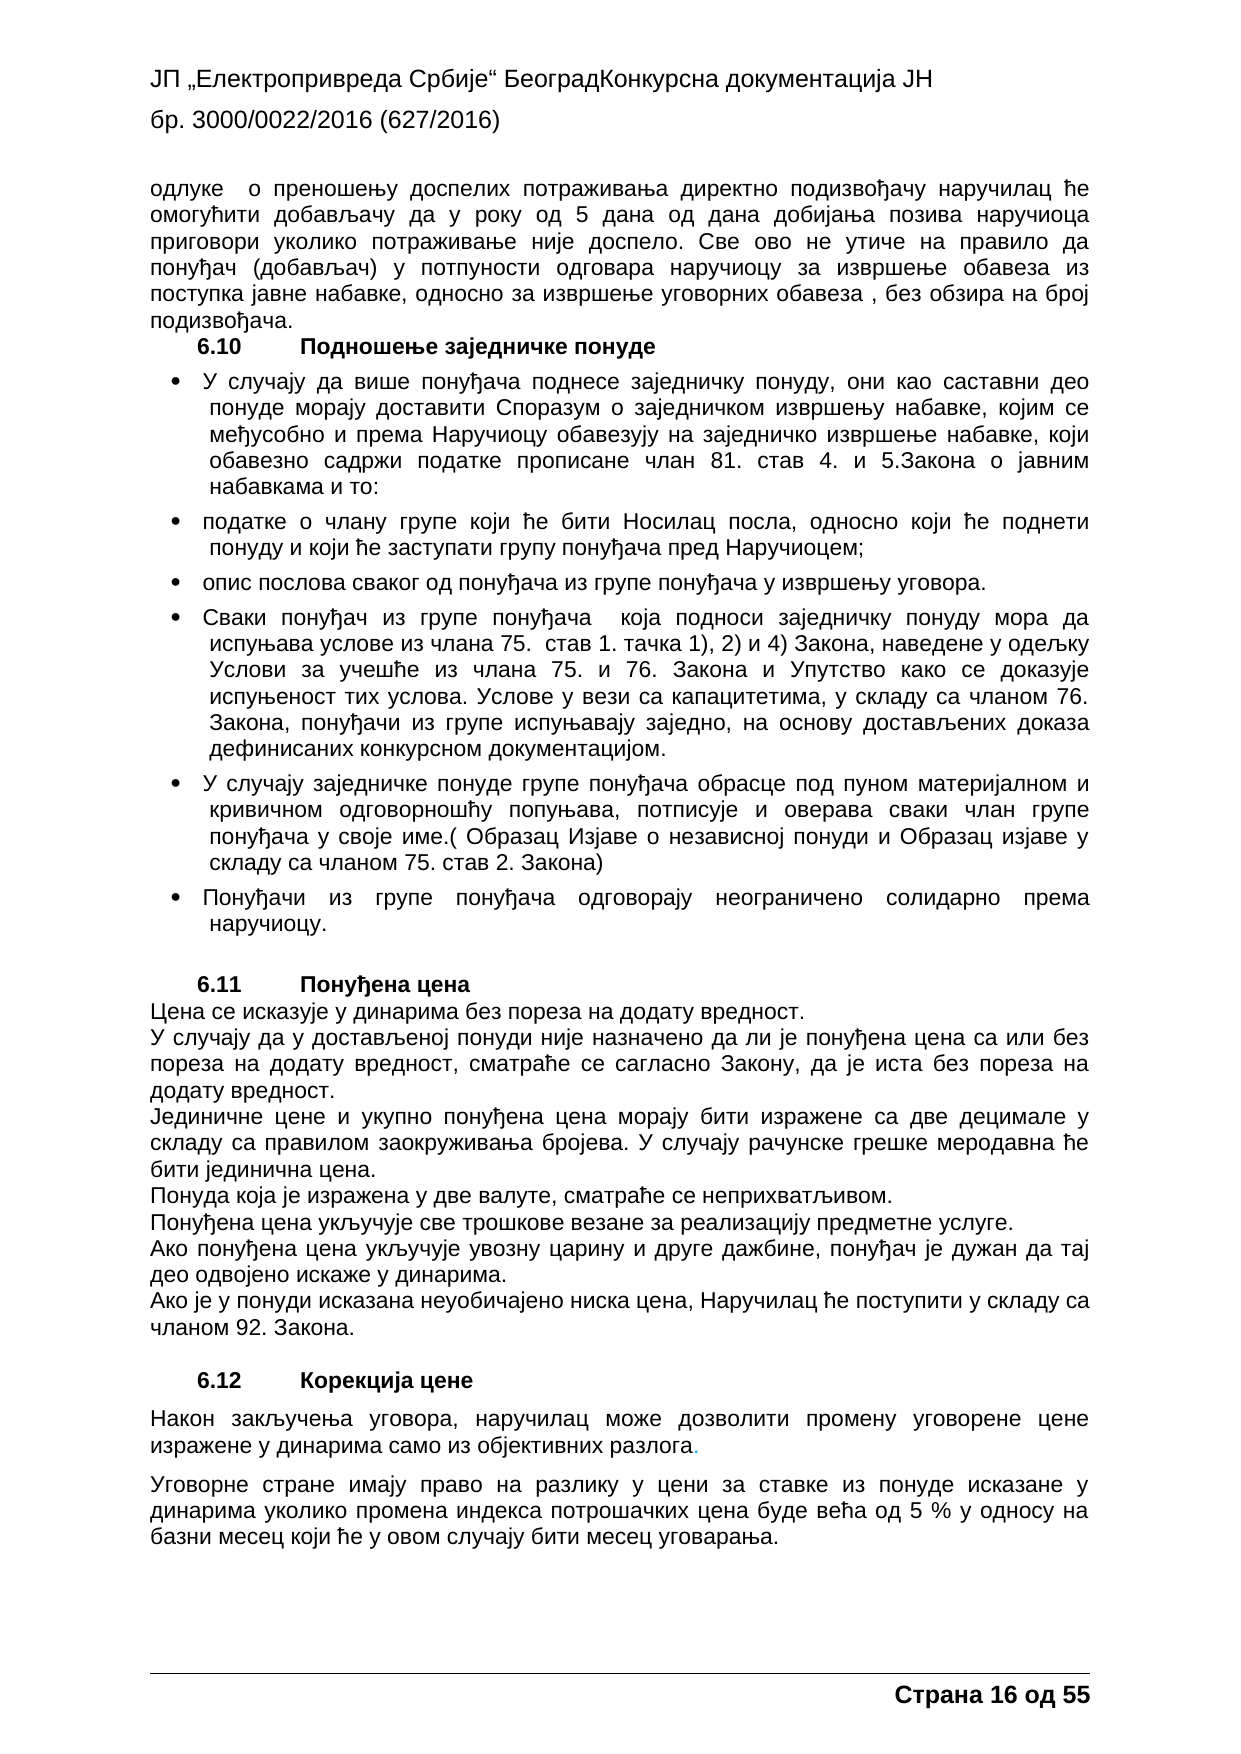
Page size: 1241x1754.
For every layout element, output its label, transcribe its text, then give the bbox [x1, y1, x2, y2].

text опис послова сваког од понуђача из групе понуђача у извршењу уговора. [172, 569, 1090, 595]
text Сваки понуђач из групе понуђача која подноси заједничку понуду мора да испуњава услове из члана 75. став 1. тачка 1), 2) и 4) Закона, наведене у одељку Услови за учешће из члана 75. и 76. Закона и Упутство како се доказује испуњеност тих услова. Услове у вези са капацитетима, у складу са чланом 76. Закона, понуђачи из групе испуњавају заједно, на основу достављених доказа дефинисаних конкурсном документацијом. [172, 604, 1090, 762]
text Након закључења уговора, наручилац може дозволити промену уговорене цене изражене у динарима само из објективних разлога. [150, 1405, 1090, 1458]
text податке о члану групе који ће бити Носилац посла, односно који ће поднети понуду и који ће заступати групу понуђача пред Наручиоцем; [172, 508, 1090, 561]
list Понуђена цена [197, 971, 1090, 998]
text У случају да више понуђача поднесе заједничку понуду, они као саставни део понуде морају доставити Споразум о заједничком извршењу набавке, којим се међусобно и према Наручиоцу обавезују на заједничко извршење набавке, који обавезно садржи податке прописане члан 81. став 4. и 5.Закона о јавним набавкама и то: [172, 368, 1090, 499]
text У случају заједничке понуде групе понуђача обрасце под пуном материјалном и кривичном одговорношћу попуњава, потписује и оверава сваки члан групе понуђача у своје име.( Образац Изјаве о независној понуди и Образац изјаве у складу са чланом 75. став 2. Закона) [172, 770, 1090, 876]
text Понуда која је изражена у две валуте, сматраће се неприхватљивом. [150, 1182, 1090, 1208]
text Понуђена цена укључује све трошкове везане за реализацију предметне услуге. [150, 1208, 1090, 1235]
list Подношење заједничке понуде [197, 333, 1090, 359]
text Понуђачи из групе понуђача одговорају неограничено солидарно према наручиоцу. [172, 884, 1090, 937]
text Јединичне цене и укупно понуђена цена морају бити изражене са две децимале у складу са правилом заокруживања бројева. У случају рачунске грешке меродавна ће бити јединична цена. [150, 1103, 1090, 1182]
text У случају да у достављеној понуди није назначено да ли је понуђена цена са или без пореза на додату вредност, сматраће се сагласно Закону, да је иста без пореза на додату вредност. [150, 1024, 1090, 1103]
text Цена се исказује у динарима без пореза на додату вредност. [150, 998, 1090, 1024]
text Уговорне стране имају право на разлику у цени за ставке из понуде исказане у динарима уколико промена индекса потрошачких цена буде већа од 5 % у односу на базни месец који ће у овом случају бити месец уговарања. [150, 1471, 1090, 1550]
text Ако понуђена цена укључује увозну царину и друге дажбине, понуђач је дужан да тај део одвојено искаже у динарима. [150, 1235, 1090, 1287]
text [150, 175, 1090, 333]
list Корекција цене [197, 1367, 1090, 1393]
text Ако је у понуди исказана неуобичајено ниска цена, Наручилац ће поступити у складу са чланом 92. Закона. [150, 1287, 1090, 1340]
